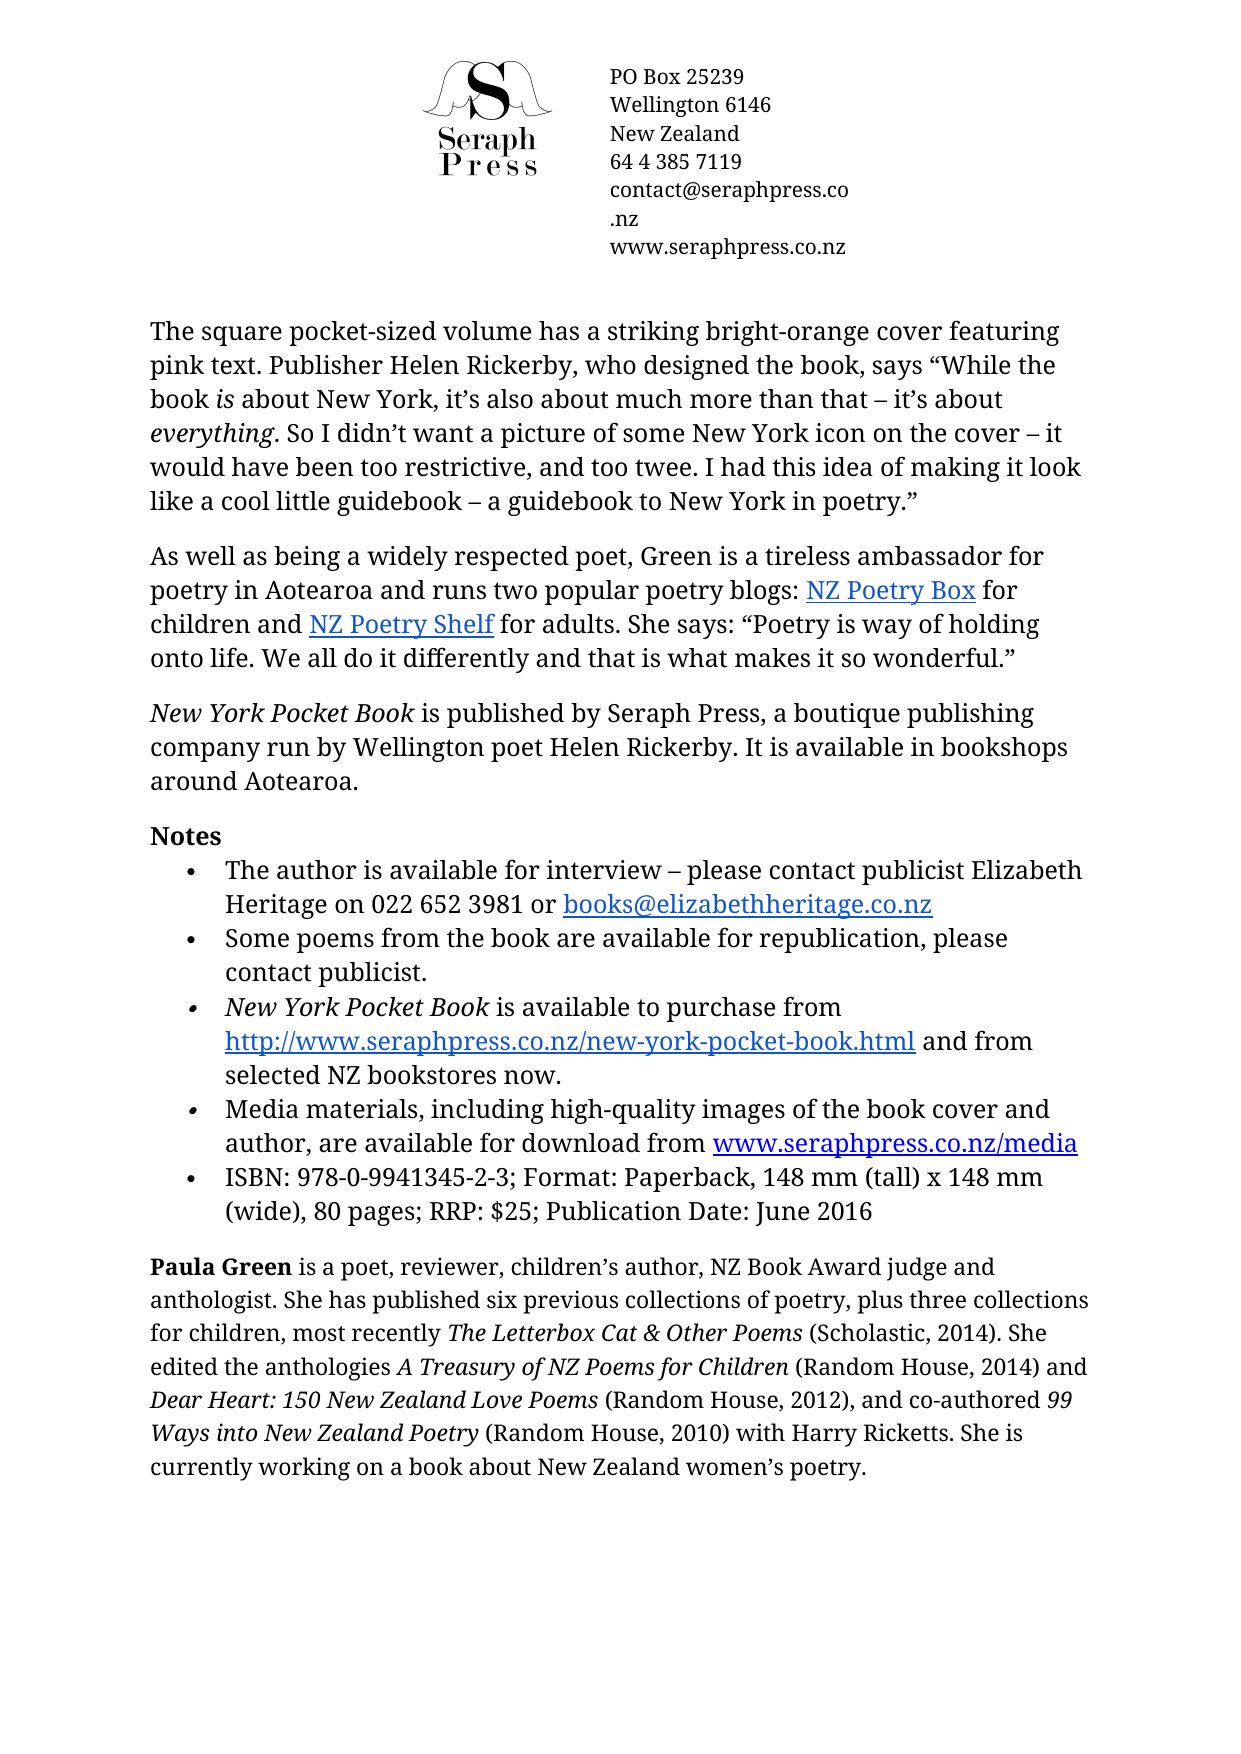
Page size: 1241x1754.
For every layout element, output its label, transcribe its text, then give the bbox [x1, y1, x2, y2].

text As well as being a widely respected poet, Green is a tireless ambassador for poetry in Aotearoa and runs two popular poetry blogs: NZ Poetry Box for children and NZ Poetry Shelf for adults. She says: “Poetry is way of holding onto life. We all do it differently and that is what makes it so wonderful.” [150, 539, 1090, 675]
text Notes [150, 819, 1090, 853]
text New York Pocket Book is published by Seraph Press, a boutique publishing company run by Wellington poet Helen Rickerby. It is available in bookshops around Aotearoa. [150, 696, 1090, 798]
text Paula Green is a poet, reviewer, children’s author, NZ Book Award judge and anthologist. She has published six previous collections of poetry, plus three collections for children, most recently The Letterbox Cat & Other Poems (Scholastic, 2014). She edited the anthologies A Treasury of NZ Poems for Children (Random House, 2014) and Dear Heart: 150 New Zealand Love Poems (Random House, 2012), and co-authored 99 Ways into New Zealand Poetry (Random House, 2010) with Harry Ricketts. She is currently working on a book about New Zealand women’s poetry. [150, 1248, 1090, 1482]
picture [422, 61, 553, 182]
list Some poems from the book are available for republication, please contact publicist. [187, 921, 1090, 989]
list ISBN: 978-0-9941345-2-3; Format: Paperback, 148 mm (tall) x 148 mm (wide), 80 pages; RRP: $25; Publication Date: June 2016 [187, 1159, 1090, 1228]
list Media materials, including high-quality images of the book cover and author, are available for download from www.seraphpress.co.nz/media [187, 1091, 1090, 1159]
list New York Pocket Book is available to purchase from http://www.seraphpress.co.nz/new-york-pocket-book.html and from selected NZ bookstores now. [187, 989, 1090, 1091]
text The square pocket-sized volume has a striking bright-orange cover featuring pink text. Publisher Helen Rickerby, who designed the book, says “While the book is about New York, it’s also about much more than that – it’s about everything. So I didn’t want a picture of some New York icon on the cover – it would have been too restrictive, and too twee. I had this idea of making it look like a cool little guidebook – a guidebook to New York in poetry.” [150, 313, 1090, 518]
list The author is available for interview – please contact publicist Elizabeth Heritage on 022 652 3981 or books@elizabethheritage.co.nz [187, 853, 1090, 921]
